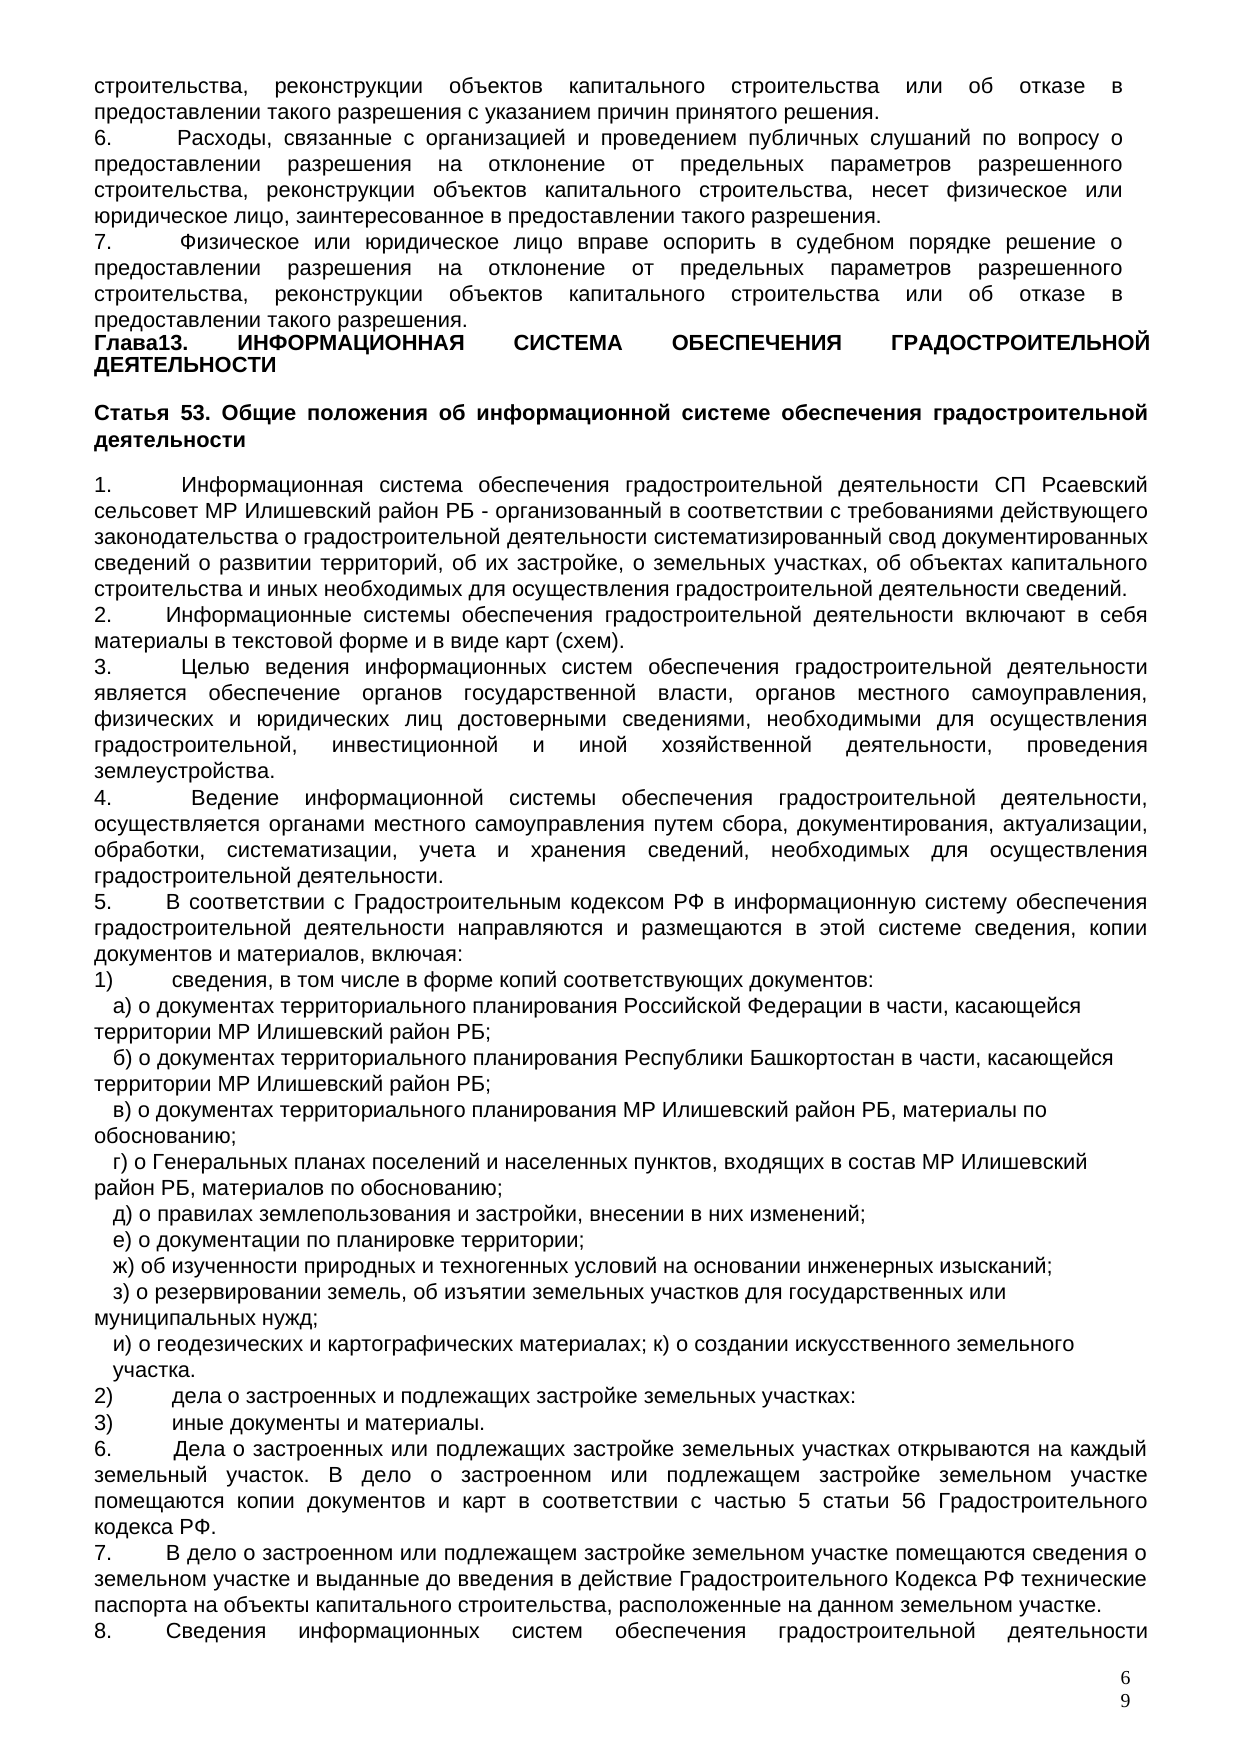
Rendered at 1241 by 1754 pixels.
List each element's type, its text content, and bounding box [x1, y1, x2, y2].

text г) о Генеральных планах поселений и населенных пунктов, входящих в состав МР Илишевский район РБ, материалов по обоснованию; [94, 1149, 1149, 1201]
list дела о застроенных и подлежащих застройке земельных участках: [94, 1383, 1151, 1409]
text и) о геодезических и картографических материалах; к) о создании искусственного земельного участка. [113, 1331, 1149, 1383]
list Целью ведения информационных систем обеспечения градостроительной деятельности является обеспечение органов государственной власти, органов местного самоуправления, физических и юридических лиц достоверными сведениями, необходимыми для осуществления градостроительной, инвестиционной и иной хозяйственной деятельности, проведения землеустройства. [94, 654, 1149, 784]
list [94, 1617, 1149, 1643]
list иные документы и материалы. [94, 1409, 1151, 1435]
list Информационные системы обеспечения градостроительной деятельности включают в себя материалы в текстовой форме и в виде карт (схем). [94, 602, 1149, 654]
text б) о документах территориального планирования Республики Башкортостан в части, касающейся территории МР Илишевский район РБ; [94, 1044, 1149, 1097]
list сведения, в том числе в форме копий соответствующих документов: [94, 966, 1151, 992]
list Дела о застроенных или подлежащих застройке земельных участках открываются на каждый земельный участок. В дело о застроенном или подлежащем застройке земельном участке помещаются копии документов и карт в соответствии с частью 5 статьи 56 Градостроительного кодекса РФ. [94, 1435, 1149, 1539]
list Информационная система обеспечения градостроительной деятельности СП Рсаевский сельсовет МР Илишевский район РБ - организованный в соответствии с требованиями действующего законодательства о градостроительной деятельности систематизированный свод документированных сведений о развитии территорий, об их застройке, о земельных участках, об объектах капитального строительства и иных необходимых для осуществления градостроительной деятельности сведений. [94, 472, 1149, 602]
text Глава13. ИНФОРМАЦИОННАЯ СИСТЕМА ОБЕСПЕЧЕНИЯ ГРАДОСТРОИТЕЛЬНОЙ ДЕЯТЕЛЬНОСТИ [94, 333, 1151, 377]
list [94, 73, 1124, 125]
text а) о документах территориального планирования Российской Федерации в части, касающейся территории МР Илишевский район РБ; [94, 992, 1149, 1044]
list Физическое или юридическое лицо вправе оспорить в судебном порядке решение о предоставлении разрешения на отклонение от предельных параметров разрешенного строительства, реконструкции объектов капитального строительства или об отказе в предоставлении такого разрешения. [94, 229, 1124, 333]
list В соответствии с Градостроительным кодексом РФ в информационную систему обеспечения градостроительной деятельности направляются и размещаются в этой системе сведения, копии документов и материалов, включая: [94, 888, 1149, 966]
text ж) об изученности природных и техногенных условий на основании инженерных изысканий; [113, 1253, 1151, 1279]
list Ведение информационной системы обеспечения градостроительной деятельности, осуществляется органами местного самоуправления путем сбора, документирования, актуализации, обработки, систематизации, учета и хранения сведений, необходимых для осуществления градостроительной деятельности. [94, 784, 1149, 888]
text е) о документации по планировке территории; [113, 1227, 1151, 1253]
text Статья 53. Общие положения об информационной системе обеспечения градостроительной деятельности [94, 399, 1149, 452]
text в) о документах территориального планирования МР Илишевский район РБ, материалы по обоснованию; [94, 1097, 1149, 1149]
text д) о правилах землепользования и застройки, внесении в них изменений; [113, 1201, 1151, 1227]
list В дело о застроенном или подлежащем застройке земельном участке помещаются сведения о земельном участке и выданные до введения в действие Градостроительного Кодекса РФ технические паспорта на объекты капитального строительства, расположенные на данном земельном участке. [94, 1539, 1149, 1617]
text з) о резервировании земель, об изъятии земельных участков для государственных или муниципальных нужд; [94, 1279, 1149, 1331]
list Расходы, связанные с организацией и проведением публичных слушаний по вопросу о предоставлении разрешения на отклонение от предельных параметров разрешенного строительства, реконструкции объектов капитального строительства, несет физическое или юридическое лицо, заинтересованное в предоставлении такого разрешения. [94, 125, 1124, 229]
